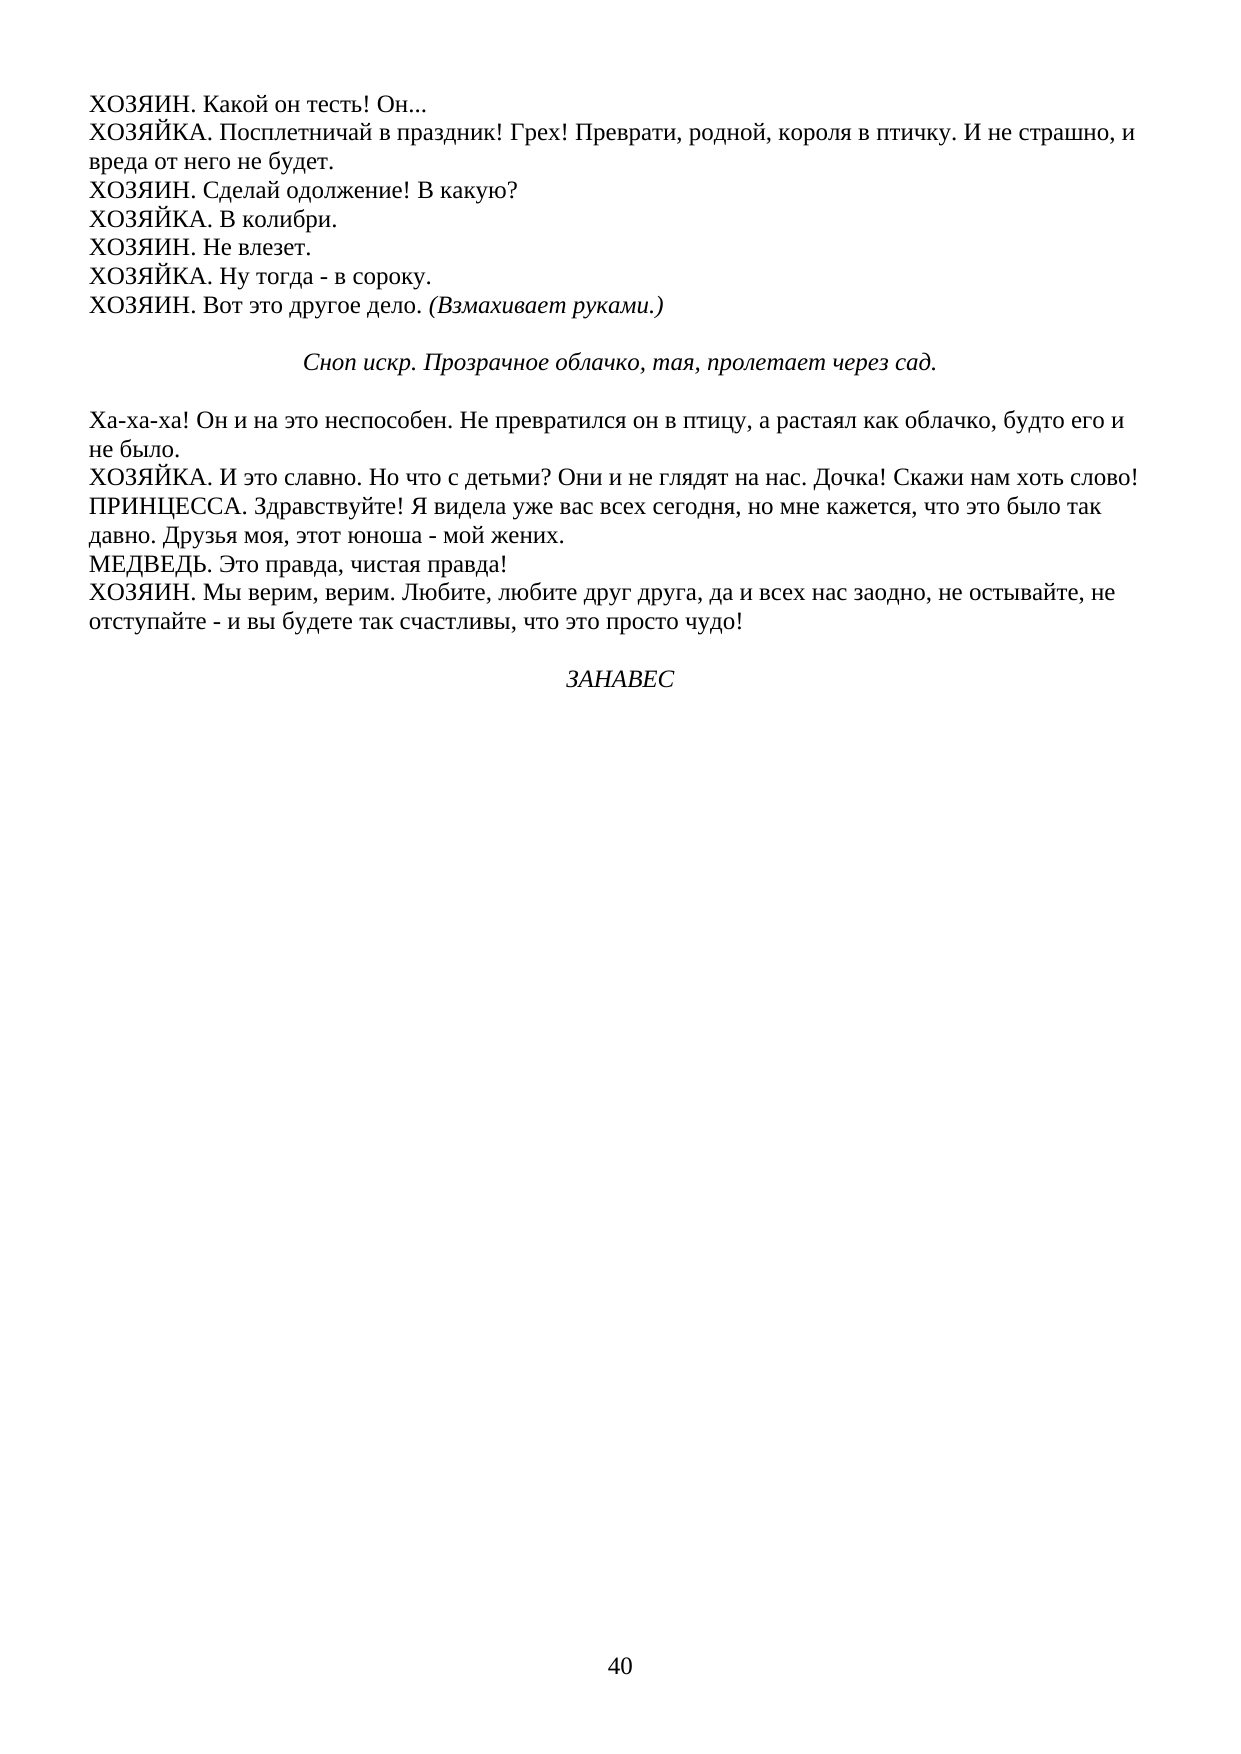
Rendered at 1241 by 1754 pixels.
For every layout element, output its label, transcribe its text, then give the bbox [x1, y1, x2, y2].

text ХОЗЯЙКА. И это славно. Но что с детьми? Они и не глядят на нас. Дочка! Скажи нам хоть слово! [89, 462, 1152, 491]
text ХОЗЯЙКА. Посплетничай в праздник! Грех! Преврати, родной, короля в птичку. И не страшно, и вреда от него не будет. [89, 117, 1152, 175]
text Ха-ха-ха! Он и на это неспособен. Не превратился он в птицу, а растаял как облачко, будто его и не было. [89, 405, 1152, 462]
text МЕДВЕДЬ. Это правда, чистая правда! [89, 549, 1152, 577]
text ЗАНАВЕС [89, 664, 1152, 692]
text ХОЗЯИН. Вот это другое дело. (Взмахивает руками.) [89, 290, 1152, 319]
text ХОЗЯИН. Не влезет. [89, 232, 1152, 261]
text ХОЗЯЙКА. Ну тогда - в сороку. [89, 261, 1152, 290]
text ХОЗЯИН. Сделай одолжение! В какую? [89, 175, 1152, 204]
text Сноп искр. Прозрачное облачко, тая, пролетает через сад. [89, 347, 1152, 376]
text ХОЗЯИН. Какой он тесть! Он... [89, 89, 1152, 117]
text ХОЗЯЙКА. В колибри. [89, 204, 1152, 232]
text ХОЗЯИН. Мы верим, верим. Любите, любите друг друга, да и всех нас заодно, не остывайте, не отступайте - и вы будете так счастливы, что это просто чудо! [89, 577, 1152, 635]
text ПРИНЦЕССА. Здравствуйте! Я видела уже вас всех сегодня, но мне кажется, что это было так давно. Друзья моя, этот юноша - мой жених. [89, 491, 1152, 549]
